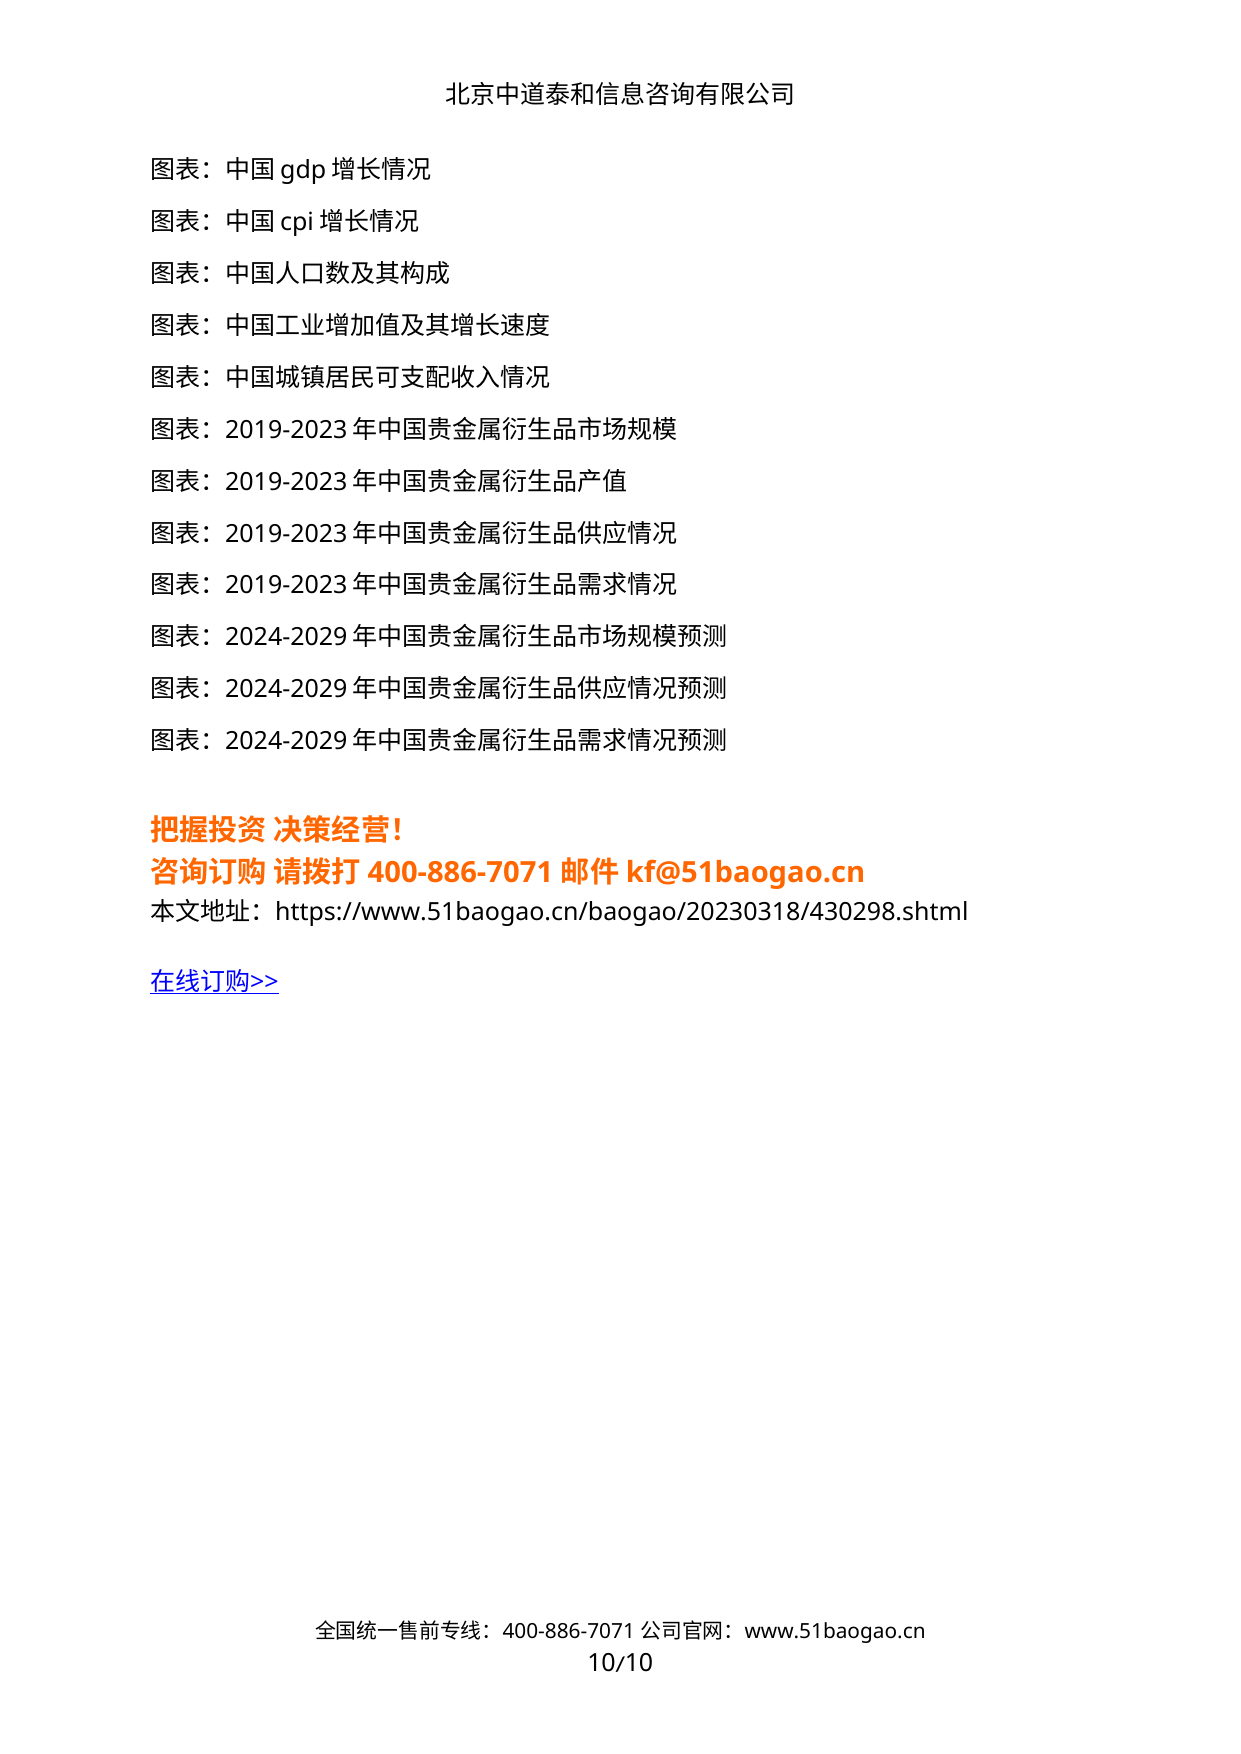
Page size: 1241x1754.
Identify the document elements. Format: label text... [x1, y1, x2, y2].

text 图表：中国cpi增长情况 [150, 202, 1090, 238]
text 图表：2019-2023年中国贵金属衍生品产值 [150, 461, 1090, 497]
text 在线订购>> [150, 927, 1090, 998]
text 图表：2019-2023年中国贵金属衍生品市场规模 [150, 409, 1090, 446]
text 图表：2024-2029年中国贵金属衍生品供应情况预测 [150, 669, 1090, 705]
text 图表：中国工业增加值及其增长速度 [150, 306, 1090, 342]
text 图表：中国城镇居民可支配收入情况 [150, 357, 1090, 394]
text 图表：2019-2023年中国贵金属衍生品供应情况 [150, 513, 1090, 549]
text 图表：2019-2023年中国贵金属衍生品需求情况 [150, 565, 1090, 601]
text 图表：中国人口数及其构成 [150, 254, 1090, 290]
text 图表：中国gdp增长情况 [150, 150, 1090, 186]
text 图表：2024-2029年中国贵金属衍生品市场规模预测 [150, 617, 1090, 653]
text 图表：2024-2029年中国贵金属衍生品需求情况预测 [150, 721, 1090, 757]
text 把握投资 决策经营！咨询订购 请拨打 400-886-7071 邮件 kf@51baogao.cn本文地址：https://www.51baogao.cn/baogao/20230318/430298.shtml [150, 772, 1090, 927]
